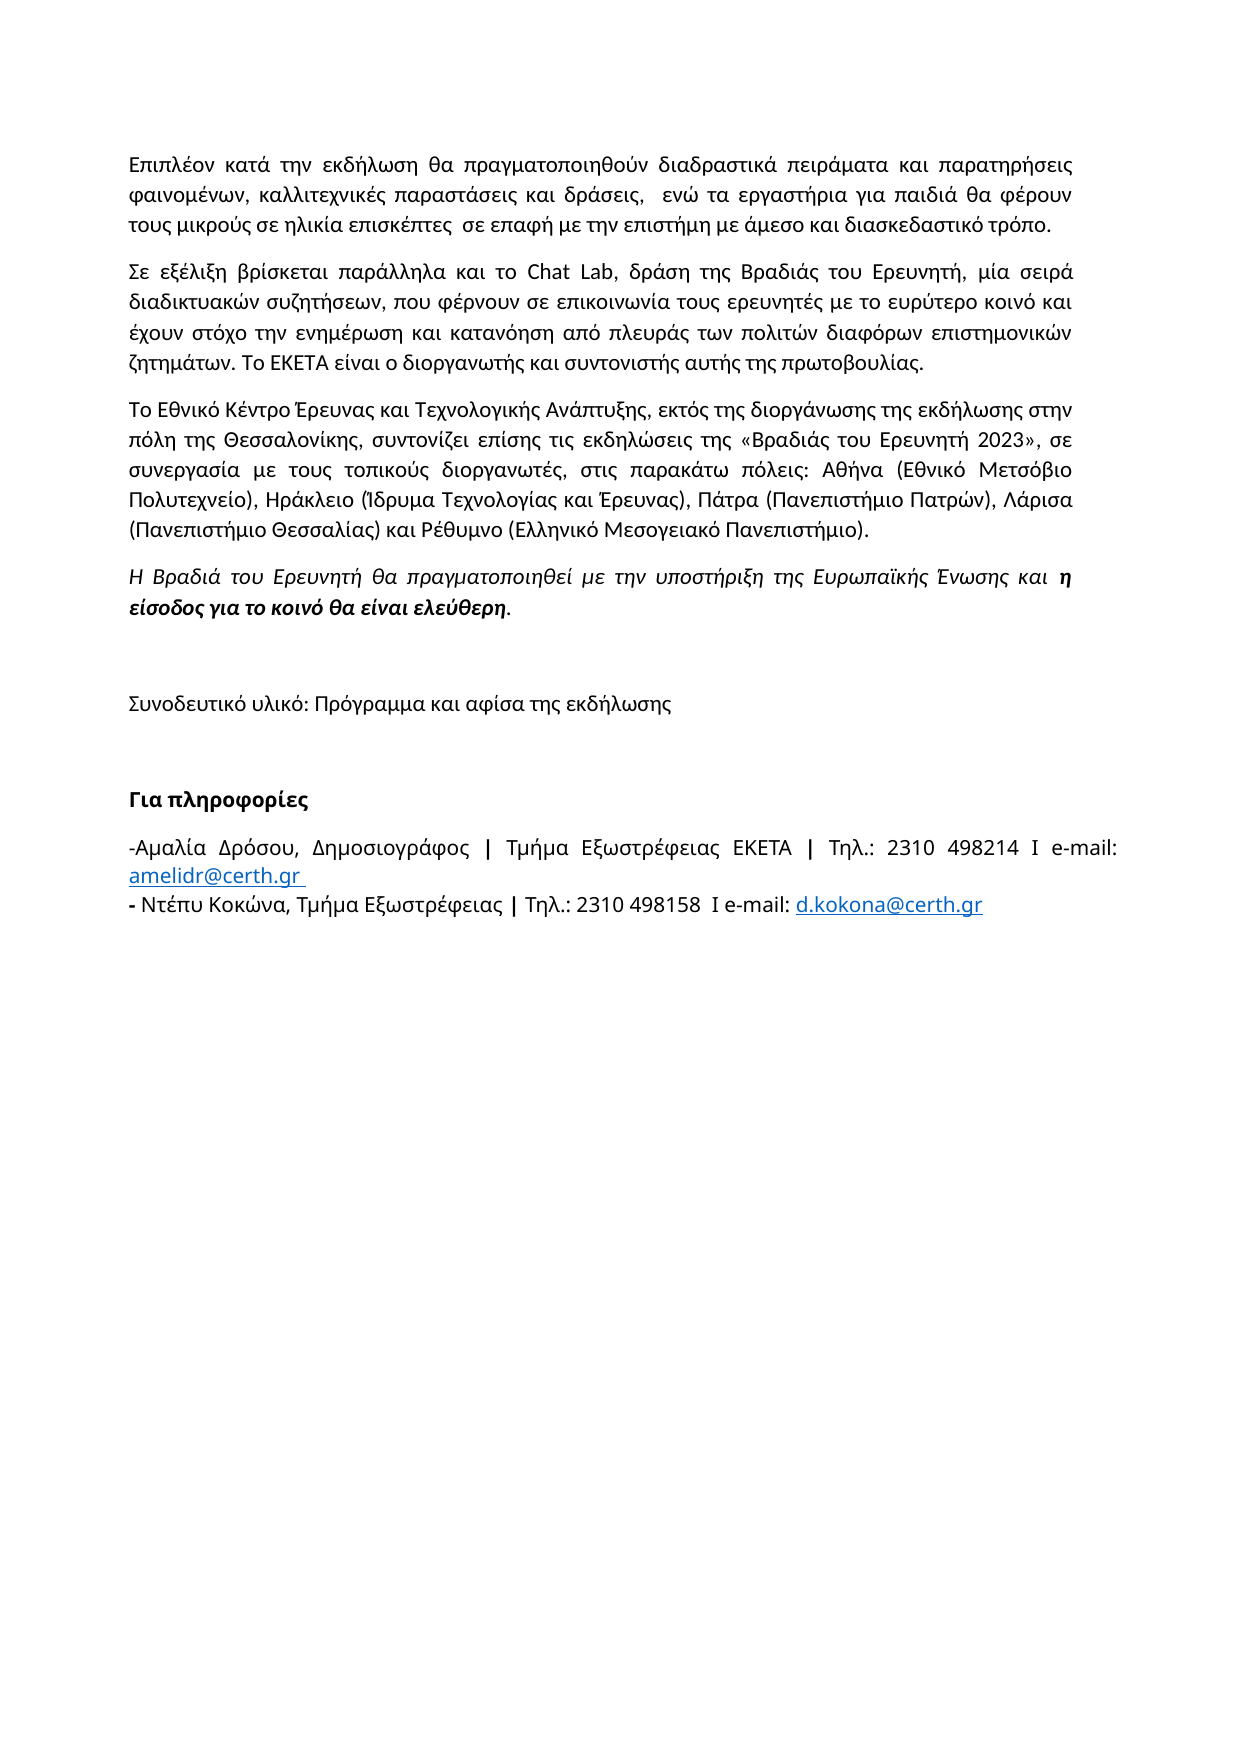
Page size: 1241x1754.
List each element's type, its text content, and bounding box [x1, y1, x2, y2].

text Η Βραδιά του Ερευνητή θα πραγματοποιηθεί με την υποστήριξη της Ευρωπαϊκής Ένωσης και η είσοδος για το κοινό θα είναι ελεύθερη. [128, 562, 1073, 621]
text Το Εθνικό Κέντρο Έρευνας και Τεχνολογικής Ανάπτυξης, εκτός της διοργάνωσης της εκδήλωσης στην πόλη της Θεσσαλονίκης, συντονίζει επίσης τις εκδηλώσεις της «Βραδιάς του Ερευνητή 2023», σε συνεργασία με τους τοπικούς διοργανωτές, στις παρακάτω πόλεις: Αθήνα (Εθνικό Μετσόβιο Πολυτεχνείο), Ηράκλειο (Ίδρυμα Τεχνολογίας και Έρευνας), Πάτρα (Πανεπιστήμιο Πατρών), Λάρισα (Πανεπιστήμιο Θεσσαλίας) και Ρέθυμνο (Ελληνικό Μεσογειακό Πανεπιστήμιο). [128, 395, 1073, 544]
text Επιπλέον κατά την εκδήλωση θα πραγματοποιηθούν διαδραστικά πειράματα και παρατηρήσεις φαινομένων, καλλιτεχνικές παραστάσεις και δράσεις, ενώ τα εργαστήρια για παιδιά θα φέρουν τους μικρούς σε ηλικία επισκέπτες σε επαφή με την επιστήμη με άμεσο και διασκεδαστικό τρόπο. [128, 150, 1073, 238]
text Σε εξέλιξη βρίσκεται παράλληλα και το Chat Lab, δράση της Βραδιάς του Ερευνητή, μία σειρά διαδικτυακών συζητήσεων, που φέρνουν σε επικοινωνία τους ερευνητές με το ευρύτερο κοινό και έχουν στόχο την ενημέρωση και κατανόηση από πλευράς των πολιτών διαφόρων επιστημονικών ζητημάτων. To EKETA είναι ο διοργανωτής και συντονιστής αυτής της πρωτοβουλίας. [128, 257, 1073, 376]
text -Αμαλία Δρόσου, Δημοσιογράφος | Τμήμα Εξωστρέφειας ΕΚΕΤΑ | Τηλ.: 2310 498214 Ι e-mail: amelidr@certh.gr [128, 833, 1118, 890]
text Συνοδευτικό υλικό: Πρόγραμμα και αφίσα της εκδήλωσης [128, 689, 1073, 717]
text - Ντέπυ Κοκώνα, Τμήμα Εξωστρέφειας | Τηλ.: 2310 498158 Ι e-mail: d.kokona@certh.gr [128, 890, 1118, 918]
text Για πληροφορίες [128, 786, 1073, 814]
